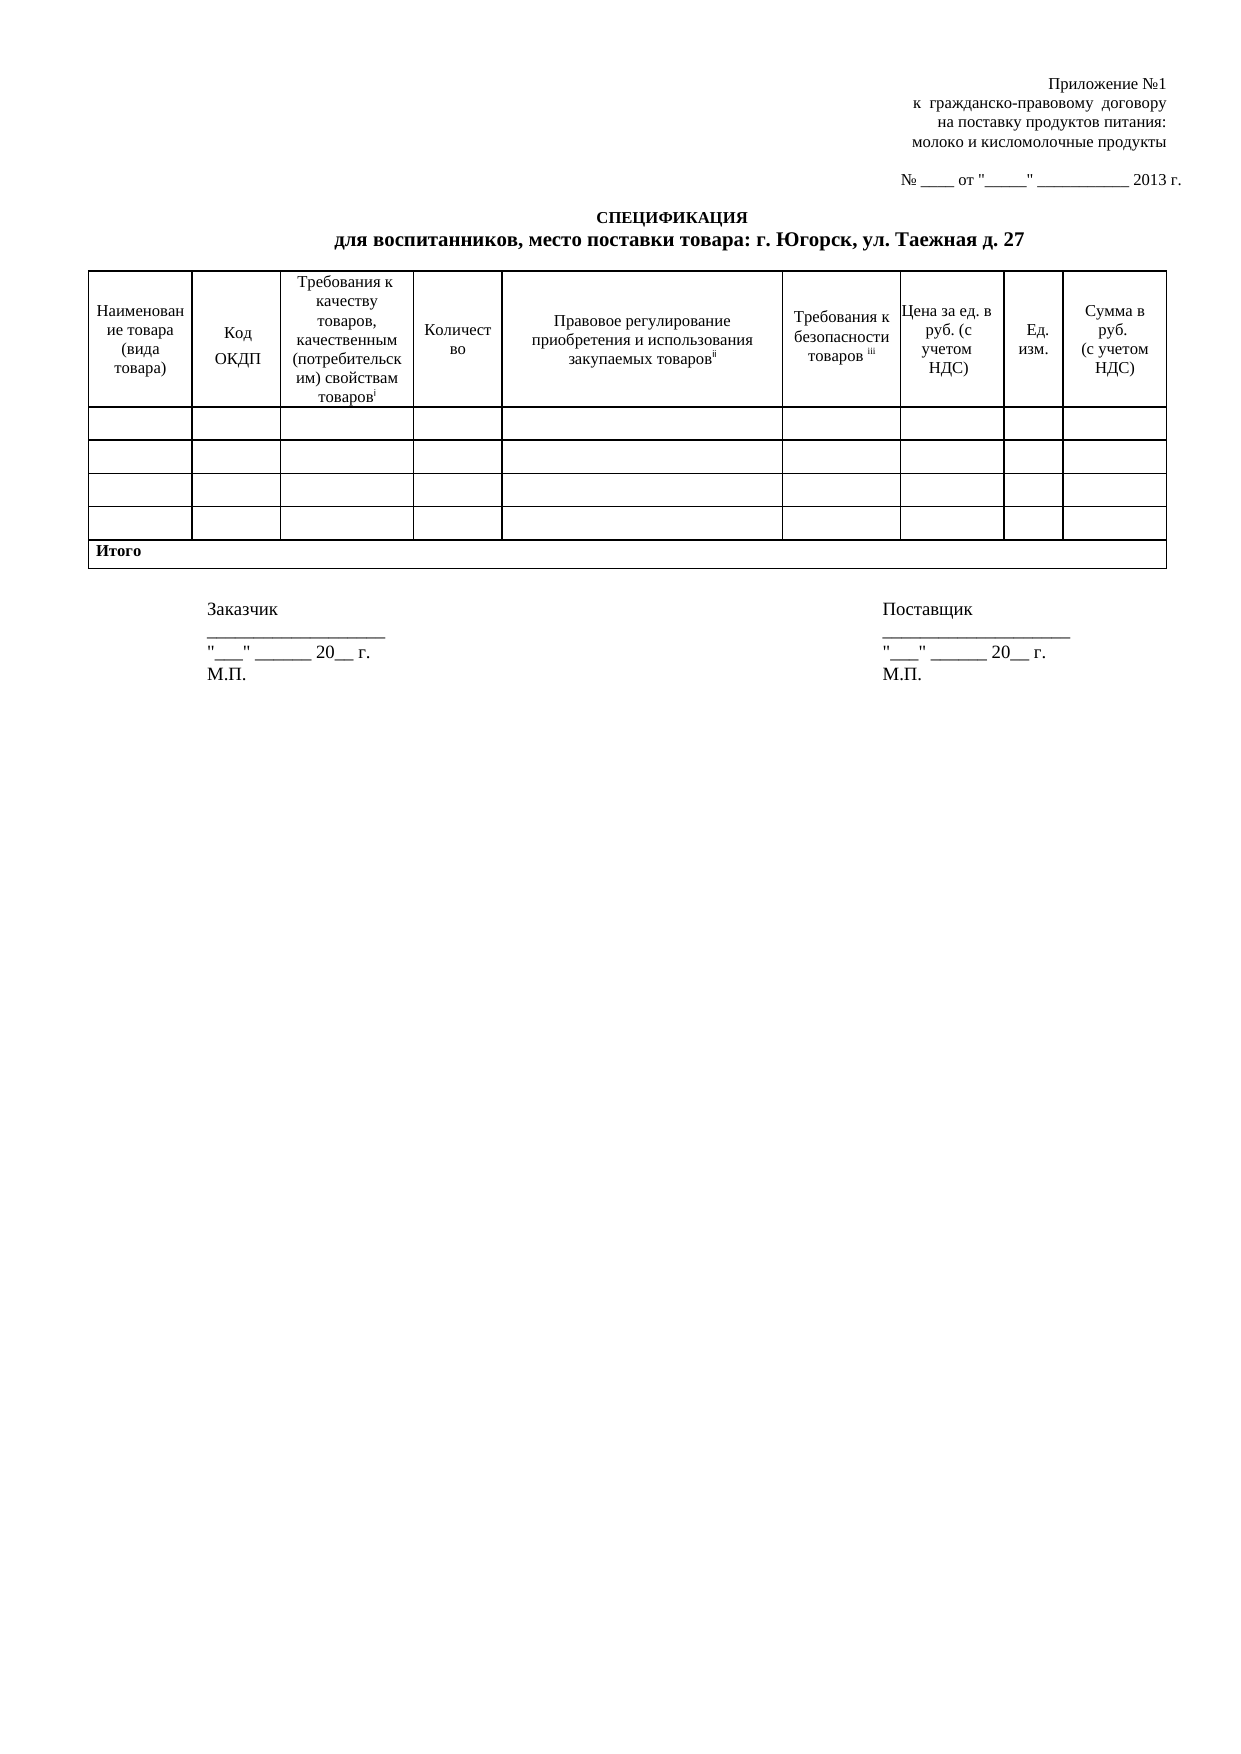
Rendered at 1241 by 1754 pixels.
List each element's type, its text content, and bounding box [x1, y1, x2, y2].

table_cell [414, 507, 501, 539]
table_cell [414, 474, 501, 506]
table_cell [1005, 507, 1062, 539]
table_cell [1005, 441, 1062, 473]
table_header Правовое регулирование приобретения и использования закупаемых товаров [503, 272, 782, 406]
table_cell [193, 474, 280, 506]
table_cell [414, 441, 501, 473]
table_header Код ОКДП [193, 272, 280, 406]
table_cell [89, 408, 191, 439]
table_header Требования к безопасности товаров [783, 272, 900, 406]
table_cell [193, 441, 280, 473]
table_cell [281, 408, 413, 439]
table_cell [783, 507, 900, 539]
table_cell [503, 507, 782, 539]
table_cell [281, 507, 413, 539]
table_cell [503, 441, 782, 473]
table_cell [1005, 474, 1062, 506]
table_cell [901, 441, 1003, 473]
table_cell [901, 507, 1003, 539]
table_cell [89, 474, 191, 506]
table_cell [1064, 408, 1166, 439]
table_header Наименование товара (вида товара) [89, 272, 191, 406]
text молоко и кисломолочные продукты [192, 131, 1167, 151]
text для воспитанников, место поставки товара: г. Югорск, ул. Таежная д. 27 [177, 227, 1182, 251]
table_cell [414, 408, 501, 439]
table_cell [1064, 474, 1166, 506]
table_cell [193, 507, 280, 539]
table_header Заказчик ___________________ "___" ______ 20__ г. М.П. [166, 598, 871, 684]
table_cell [193, 408, 280, 439]
table_cell [281, 474, 413, 506]
text Приложение №1 [177, 74, 1167, 93]
table_cell [281, 441, 413, 473]
text к гражданско-правовому договору [192, 93, 1167, 112]
text на поставку продуктов питания: [192, 112, 1167, 131]
table_header Требования к качеству товаров, качественным (потребительским) свойствам товаров [281, 272, 413, 406]
table_header Цена за ед. в руб. (с учетом НДС) [901, 272, 1003, 406]
table_header Ед. изм. [1005, 272, 1062, 406]
text № ____ от "_____" ___________ 2013 г. [177, 170, 1182, 189]
table_cell [1005, 408, 1062, 439]
table_cell [783, 474, 900, 506]
text СПЕЦИФИКАЦИЯ [177, 208, 1167, 227]
table_cell [89, 441, 191, 473]
table_cell [89, 507, 191, 539]
table_cell [1064, 507, 1166, 539]
table_cell [1064, 441, 1166, 473]
table_cell [503, 408, 782, 439]
table_cell [901, 408, 1003, 439]
table_header Сумма в руб. (с учетом НДС) [1064, 272, 1166, 406]
table_cell [783, 441, 900, 473]
table_cell [783, 408, 900, 439]
table_cell Итого [89, 541, 1166, 568]
table_header Поставщик ____________________ "___" ______ 20__ г. М.П. [871, 598, 1240, 684]
table_header Количество [414, 272, 501, 406]
table_cell [901, 474, 1003, 506]
table_cell [503, 474, 782, 506]
